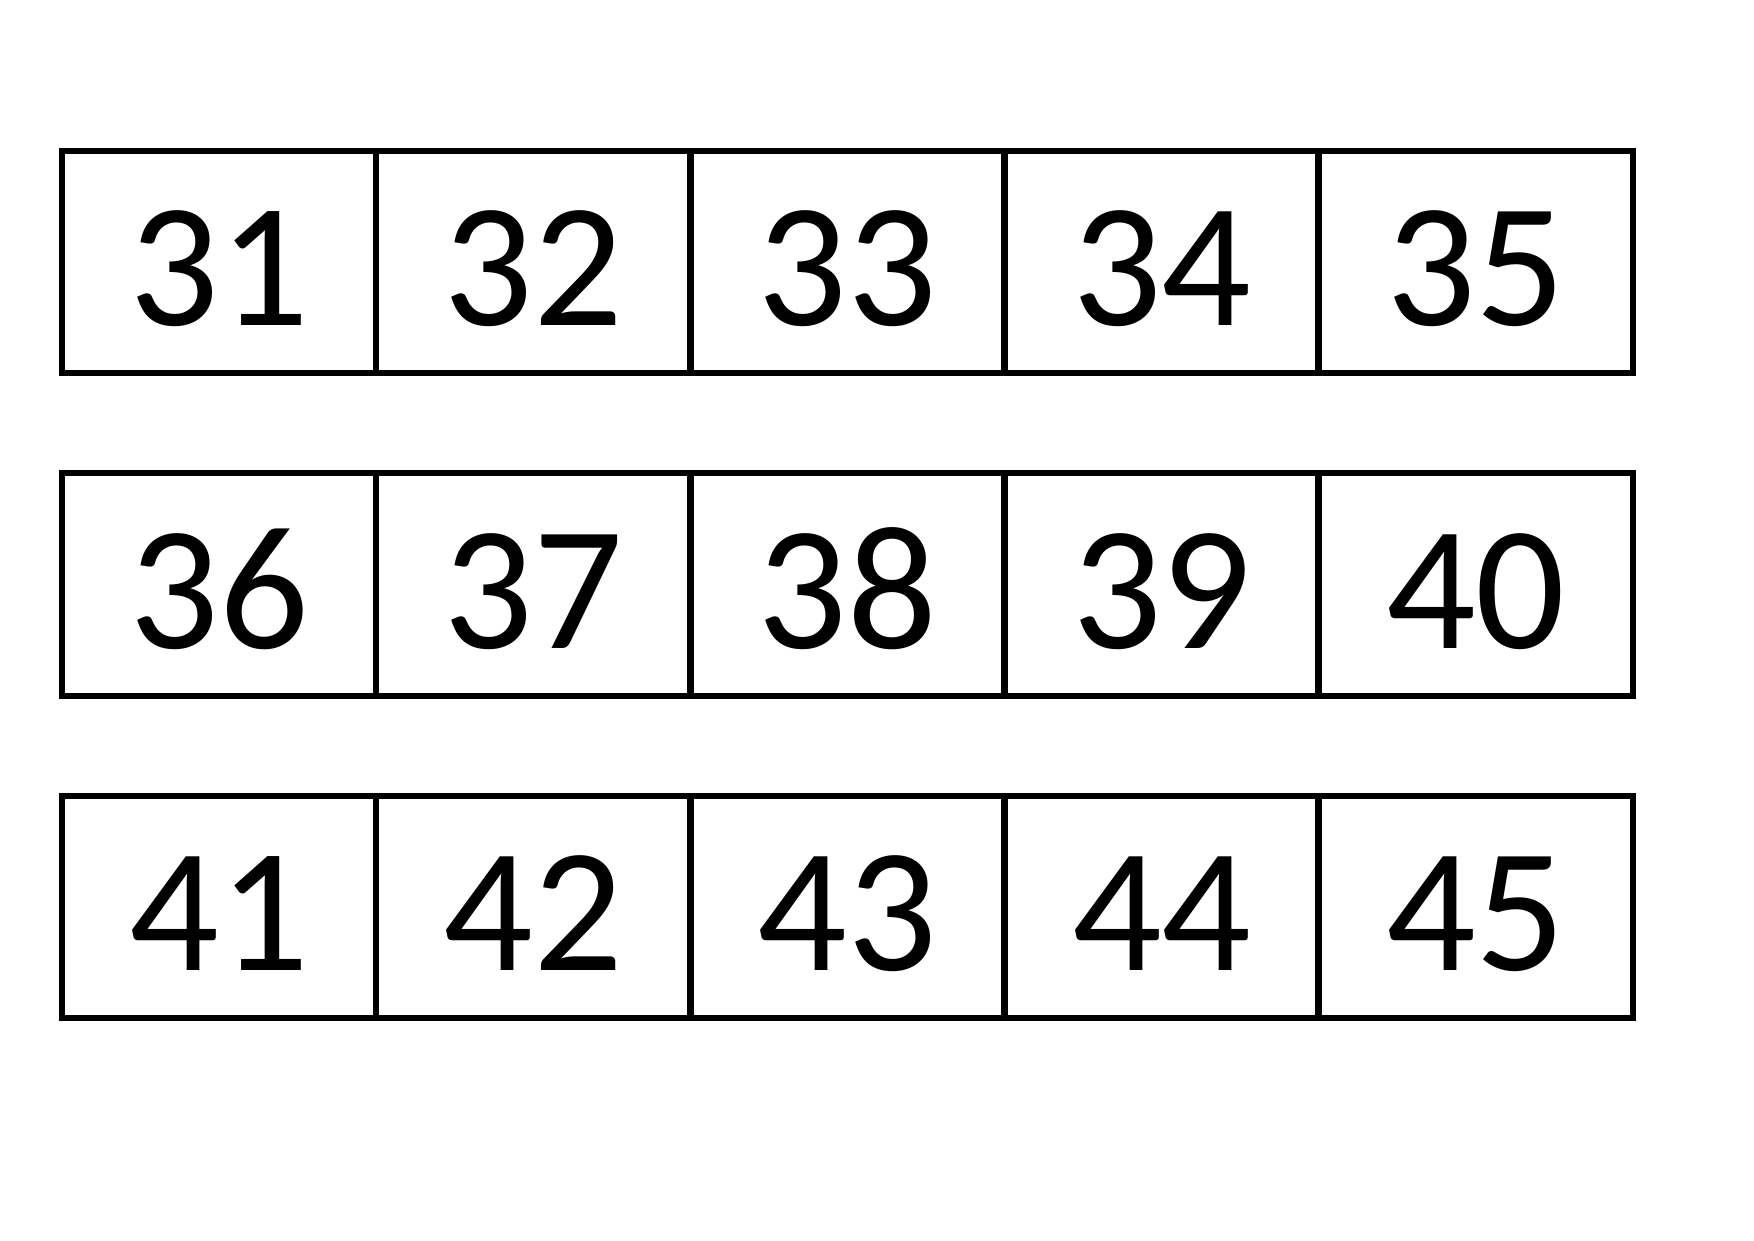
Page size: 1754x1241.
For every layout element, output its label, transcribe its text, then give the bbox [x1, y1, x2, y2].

table_header 34 [1008, 154, 1315, 370]
table_header 43 [694, 799, 1001, 1015]
table_header 36 [65, 476, 373, 692]
table_header 38 [694, 476, 1001, 692]
table_header 33 [694, 154, 1001, 370]
table_header 37 [379, 476, 687, 692]
table_header 40 [1322, 476, 1630, 692]
table_header 35 [1322, 154, 1630, 370]
table_header 45 [1322, 799, 1630, 1015]
table_header 42 [379, 799, 687, 1015]
table_header 31 [65, 154, 373, 370]
table_header 44 [1008, 799, 1315, 1015]
table_header 39 [1008, 476, 1315, 692]
table_header 41 [65, 799, 373, 1015]
table_header 32 [379, 154, 687, 370]
